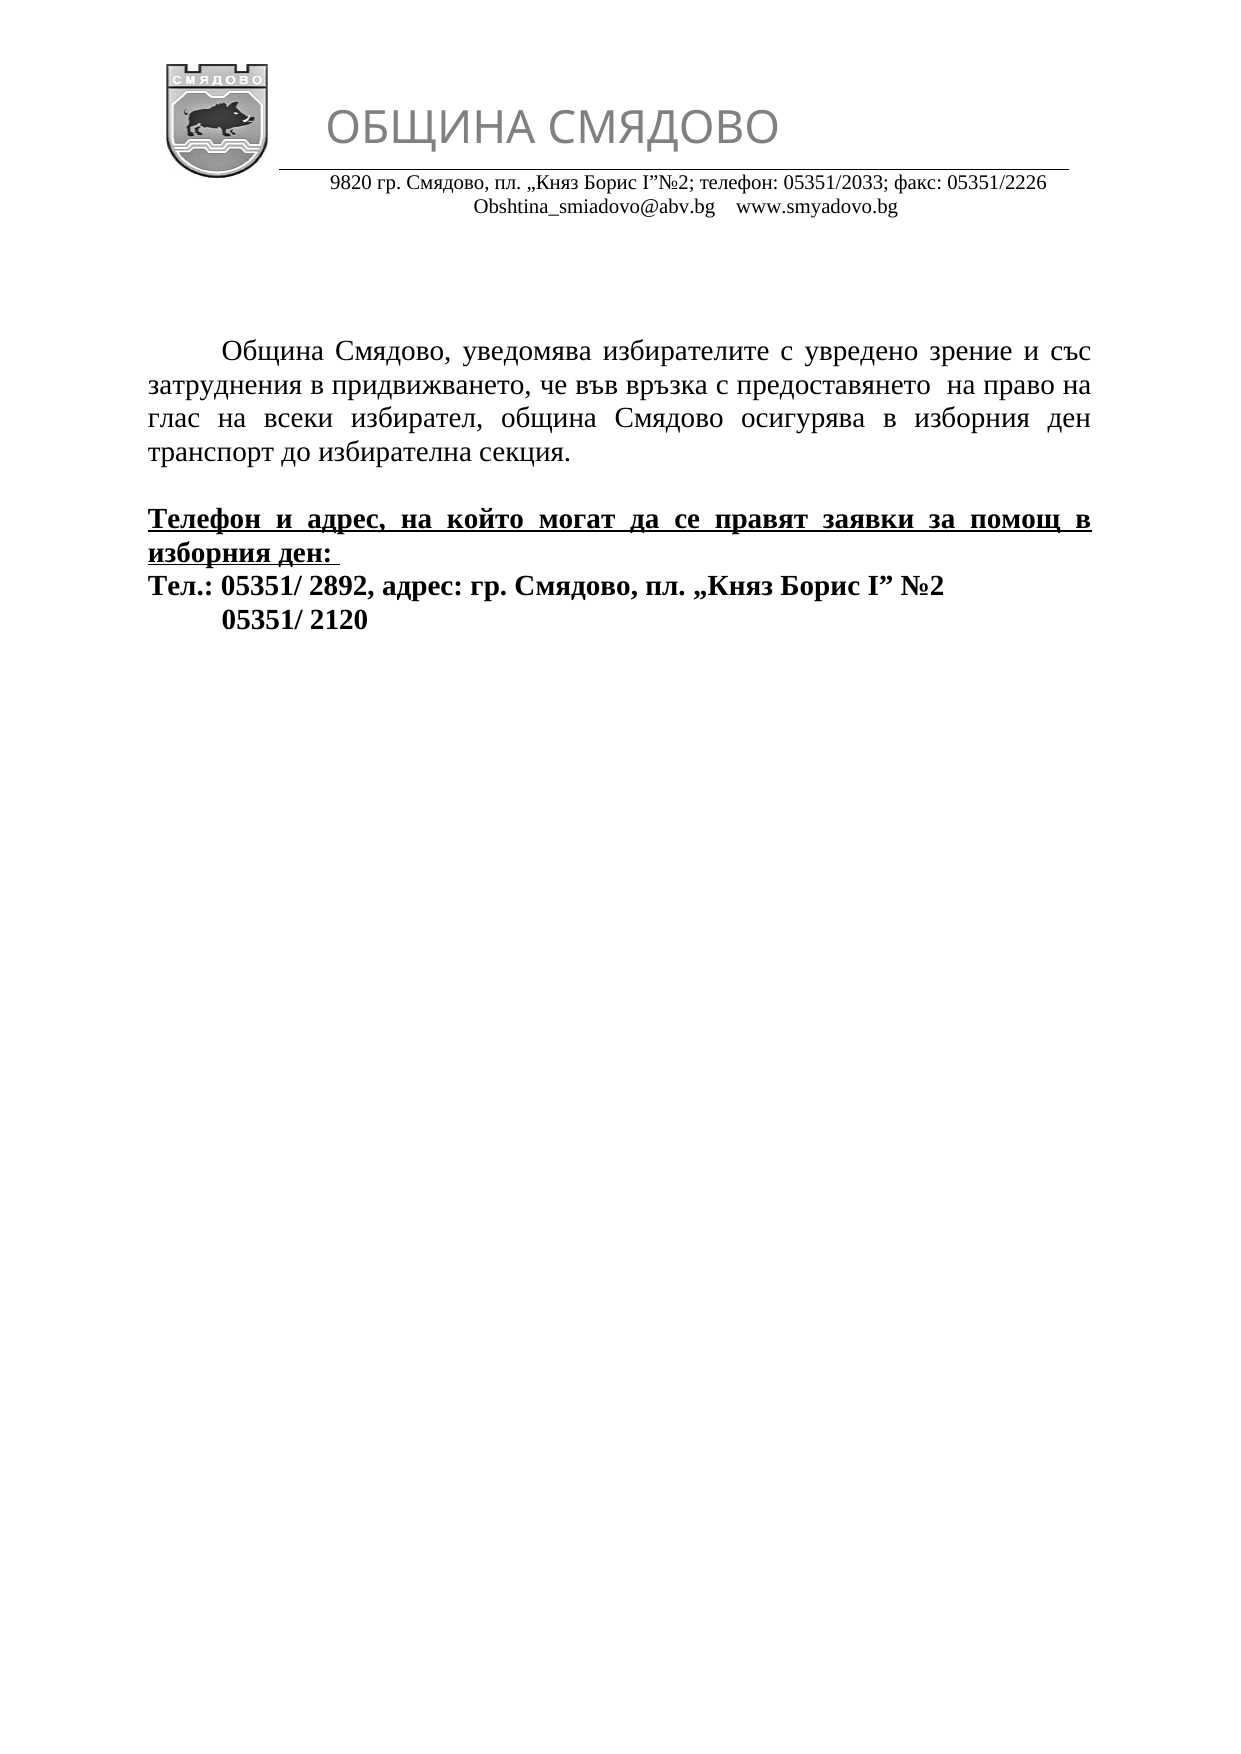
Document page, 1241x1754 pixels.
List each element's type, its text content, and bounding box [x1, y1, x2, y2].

text 9820 гр. Смядово, пл. „Княз Борис І”№2; телефон: 05351/2033; факс: 05351/2226 [279, 170, 1092, 194]
text 05351/ 2120 [148, 602, 1092, 635]
picture [166, 64, 268, 178]
text Телефон и адрес, на който могат да се правят заявки за помощ в изборния ден: [148, 532, 1092, 568]
text Община Смядово, уведомява избирателите с увредено зрение и със затруднения в придвижването, че във връзка с предоставянето на право на глас на всеки избирател, община Смядово осигурява в изборния ден транспорт до избирателна секция. [148, 333, 1092, 468]
text Тел.: 05351/ 2892, адрес: гр. Смядово, пл. „Княз Борис І” №2 [148, 568, 1092, 602]
text Телефон и адрес, на който могат да се правят заявки за помощ в изборния ден: [148, 501, 1092, 530]
text Obshtina_smiadovo@abv.bg www.smyadovo.bg [279, 194, 1092, 218]
